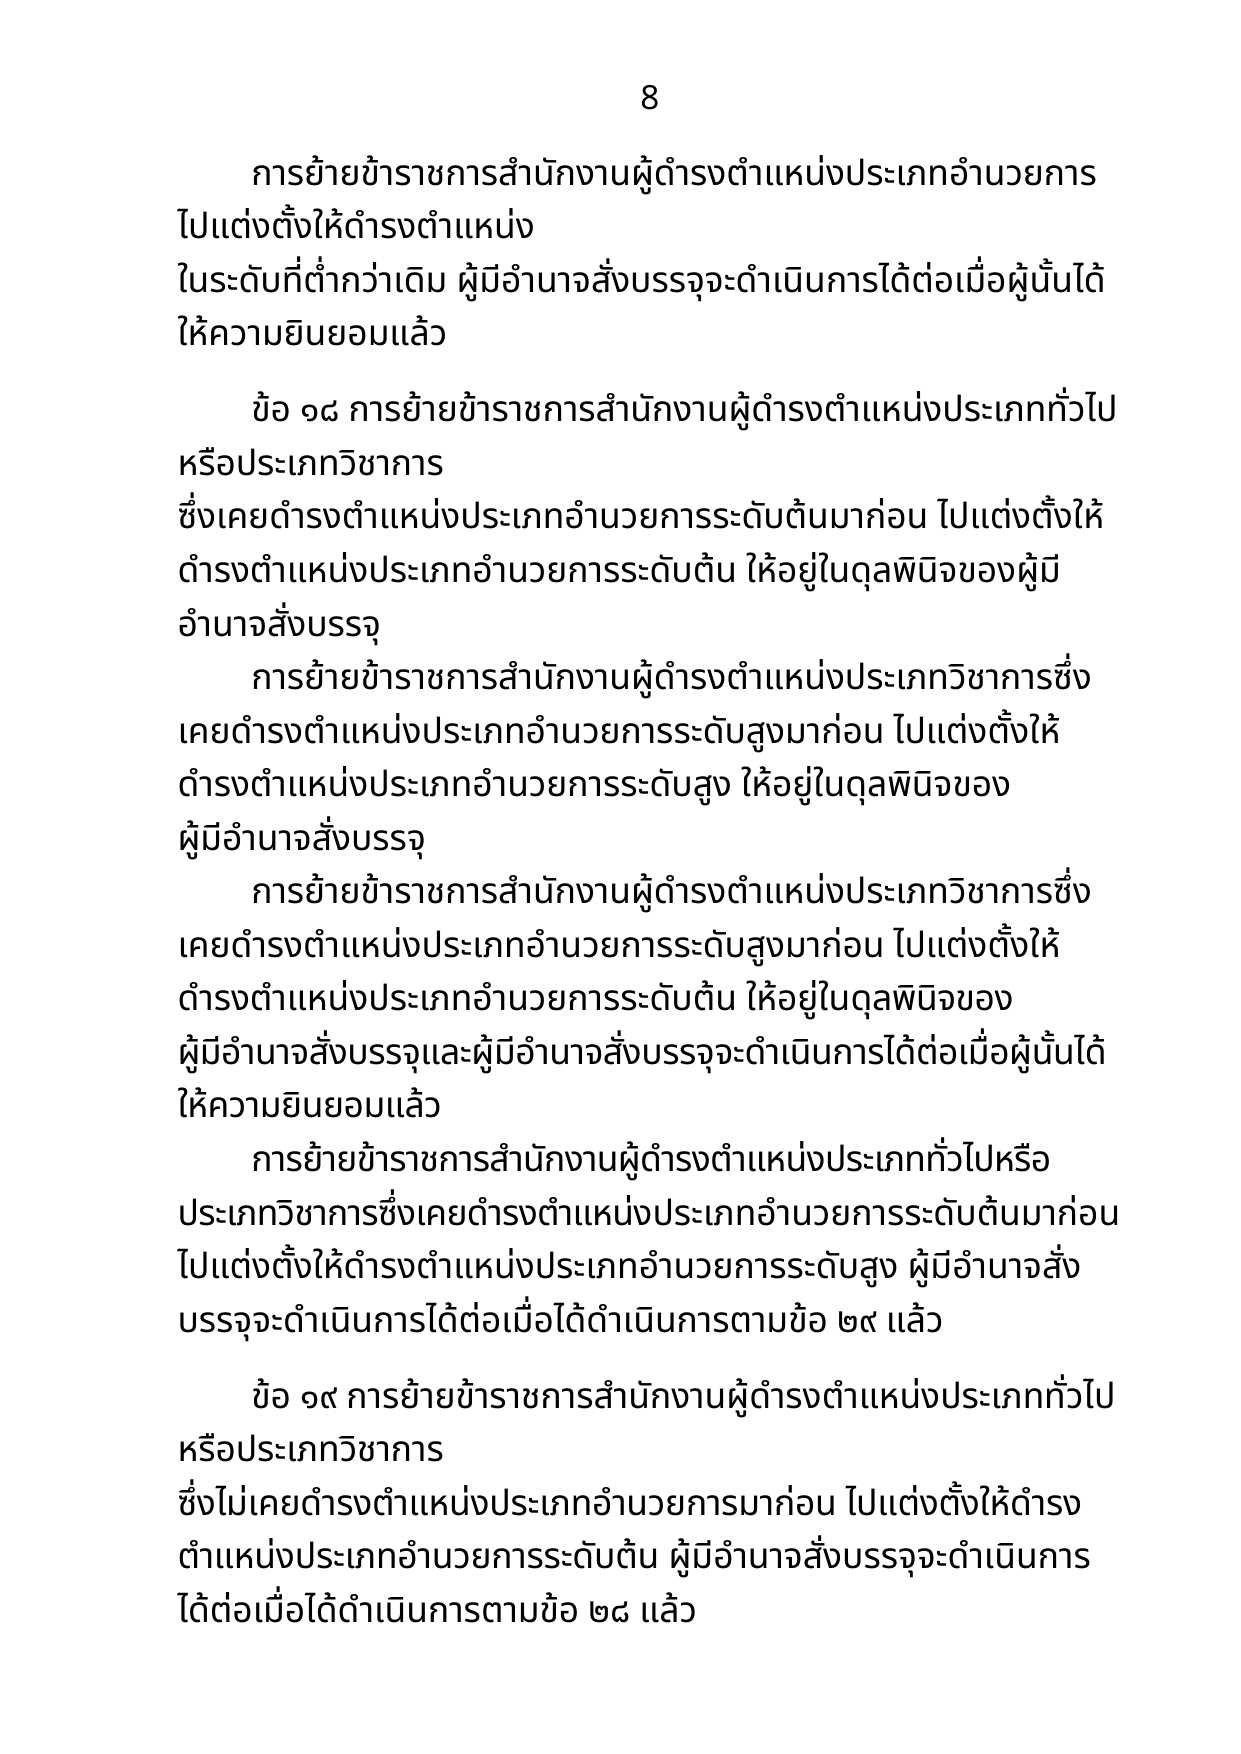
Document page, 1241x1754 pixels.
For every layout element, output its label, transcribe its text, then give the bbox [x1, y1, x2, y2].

text การย้ายข้าราชการสำนักงานผู้ดำรงตำแหน่งประเภทวิชาการซึ่งเคยดำรงตำแหน่งประเภทอำนวยการระดับสูงมาก่อน ไปแต่งตั้งให้ดำรงตำแหน่งประเภทอำนวยการระดับต้น ให้อยู่ในดุลพินิจของ ผู้มีอำนาจสั่งบรรจุและผู้มีอำนาจสั่งบรรจุจะดำเนินการได้ต่อเมื่อผู้นั้นได้ให้ความยินยอมแล้ว [177, 866, 1122, 1134]
text ข้อ ๑๙ การย้ายข้าราชการสำนักงานผู้ดำรงตำแหน่งประเภททั่วไปหรือประเภทวิชาการ ซึ่งไม่เคยดำรงตำแหน่งประเภทอำนวยการมาก่อน ไปแต่งตั้งให้ดำรงตำแหน่งประเภทอำนวยการระดับต้น ผู้มีอำนาจสั่งบรรจุจะดำเนินการได้ต่อเมื่อได้ดำเนินการตามข้อ ๒๘ แล้ว [177, 1371, 1122, 1638]
text ข้อ ๑๘ การย้ายข้าราชการสำนักงานผู้ดำรงตำแหน่งประเภททั่วไปหรือประเภทวิชาการ ซึ่งเคยดำรงตำแหน่งประเภทอำนวยการระดับต้นมาก่อน ไปแต่งตั้งให้ดำรงตำแหน่งประเภทอำนวยการระดับต้น ให้อยู่ในดุลพินิจของผู้มีอำนาจสั่งบรรจุ [177, 384, 1122, 652]
text การย้ายข้าราชการสำนักงานผู้ดำรงตำแหน่งประเภทวิชาการซึ่งเคยดำรงตำแหน่งประเภทอำนวยการระดับสูงมาก่อน ไปแต่งตั้งให้ดำรงตำแหน่งประเภทอำนวยการระดับสูง ให้อยู่ในดุลพินิจของ ผู้มีอำนาจสั่งบรรจุ [177, 652, 1122, 866]
text การย้ายข้าราชการสำนักงานผู้ดำรงตำแหน่งประเภททั่วไปหรือประเภทวิชาการซึ่งเคยดำรงตำแหน่งประเภทอำนวยการระดับต้นมาก่อน ไปแต่งตั้งให้ดำรงตำแหน่งประเภทอำนวยการระดับสูง ผู้มีอำนาจสั่งบรรจุจะดำเนินการได้ต่อเมื่อได้ดำเนินการตามข้อ ๒๙ แล้ว [177, 1134, 1122, 1348]
text การย้ายข้าราชการสำนักงานผู้ดำรงตำแหน่งประเภทอำนวยการไปแต่งตั้งให้ดำรงตำแหน่ง ในระดับที่ต่ำกว่าเดิม ผู้มีอำนาจสั่งบรรจุจะดำเนินการได้ต่อเมื่อผู้นั้นได้ให้ความยินยอมแล้ว [177, 147, 1122, 361]
